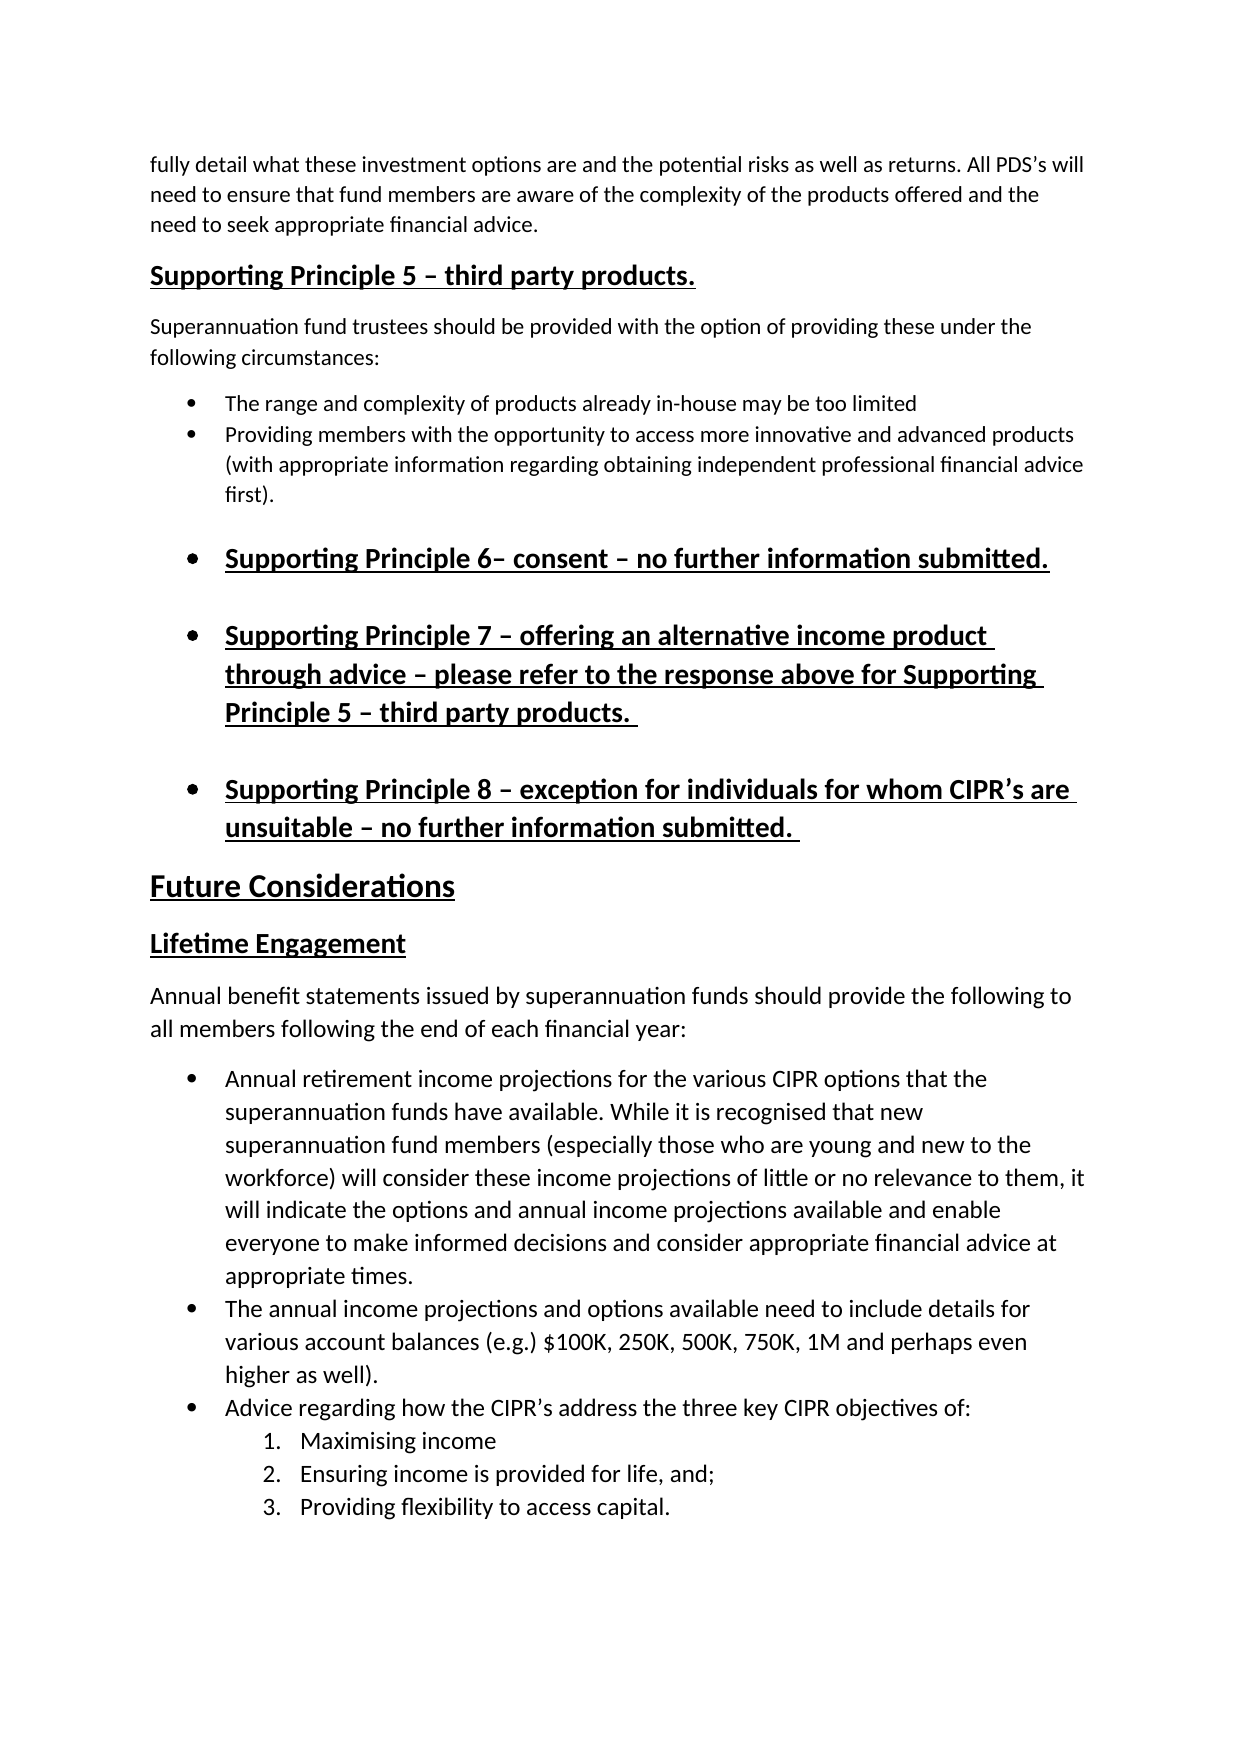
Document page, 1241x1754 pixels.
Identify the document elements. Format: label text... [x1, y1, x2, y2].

text Annual benefit statements issued by superannuation funds should provide the following to all members following the end of each financial year: [150, 980, 1090, 1044]
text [150, 150, 1090, 238]
list Annual retirement income projections for the various CIPR options that the superannuation funds have available. While it is recognised that new superannuation fund members (especially those who are young and new to the workforce) will consider these income projections of little or no relevance to them, it will indicate the options and annual income projections available and enable everyone to make informed decisions and consider appropriate financial advice at appropriate times. [187, 1063, 1090, 1291]
text Superannuation fund trustees should be provided with the option of providing these under the following circumstances: [150, 312, 1090, 371]
list Supporting Principle 8 – exception for individuals for whom CIPR’s are unsuitable – no further information submitted. [187, 771, 1090, 845]
list The range and complexity of products already in-house may be too limited [187, 389, 1090, 417]
list Supporting Principle 6– consent – no further information submitted. [187, 541, 1090, 576]
list Maximising income [262, 1425, 1090, 1456]
text Future Considerations [150, 865, 1090, 905]
list Ensuring income is provided for life, and; [262, 1458, 1090, 1488]
text Supporting Principle 5 – third party products. [150, 257, 1090, 293]
list Supporting Principle 7 – offering an alternative income product through advice – please refer to the response above for Supporting Principle 5 – third party products. [187, 617, 1090, 730]
list The annual income projections and options available need to include details for various account balances (e.g.) $100K, 250K, 500K, 750K, 1M and perhaps even higher as well). [187, 1293, 1090, 1390]
text Lifetime Engagement [150, 925, 1090, 961]
list Advice regarding how the CIPR’s address the three key CIPR objectives of: [187, 1392, 1090, 1423]
list Providing flexibility to access capital. [262, 1491, 1090, 1521]
list Providing members with the opportunity to access more innovative and advanced products (with appropriate information regarding obtaining independent professional financial advice first). [187, 420, 1090, 508]
